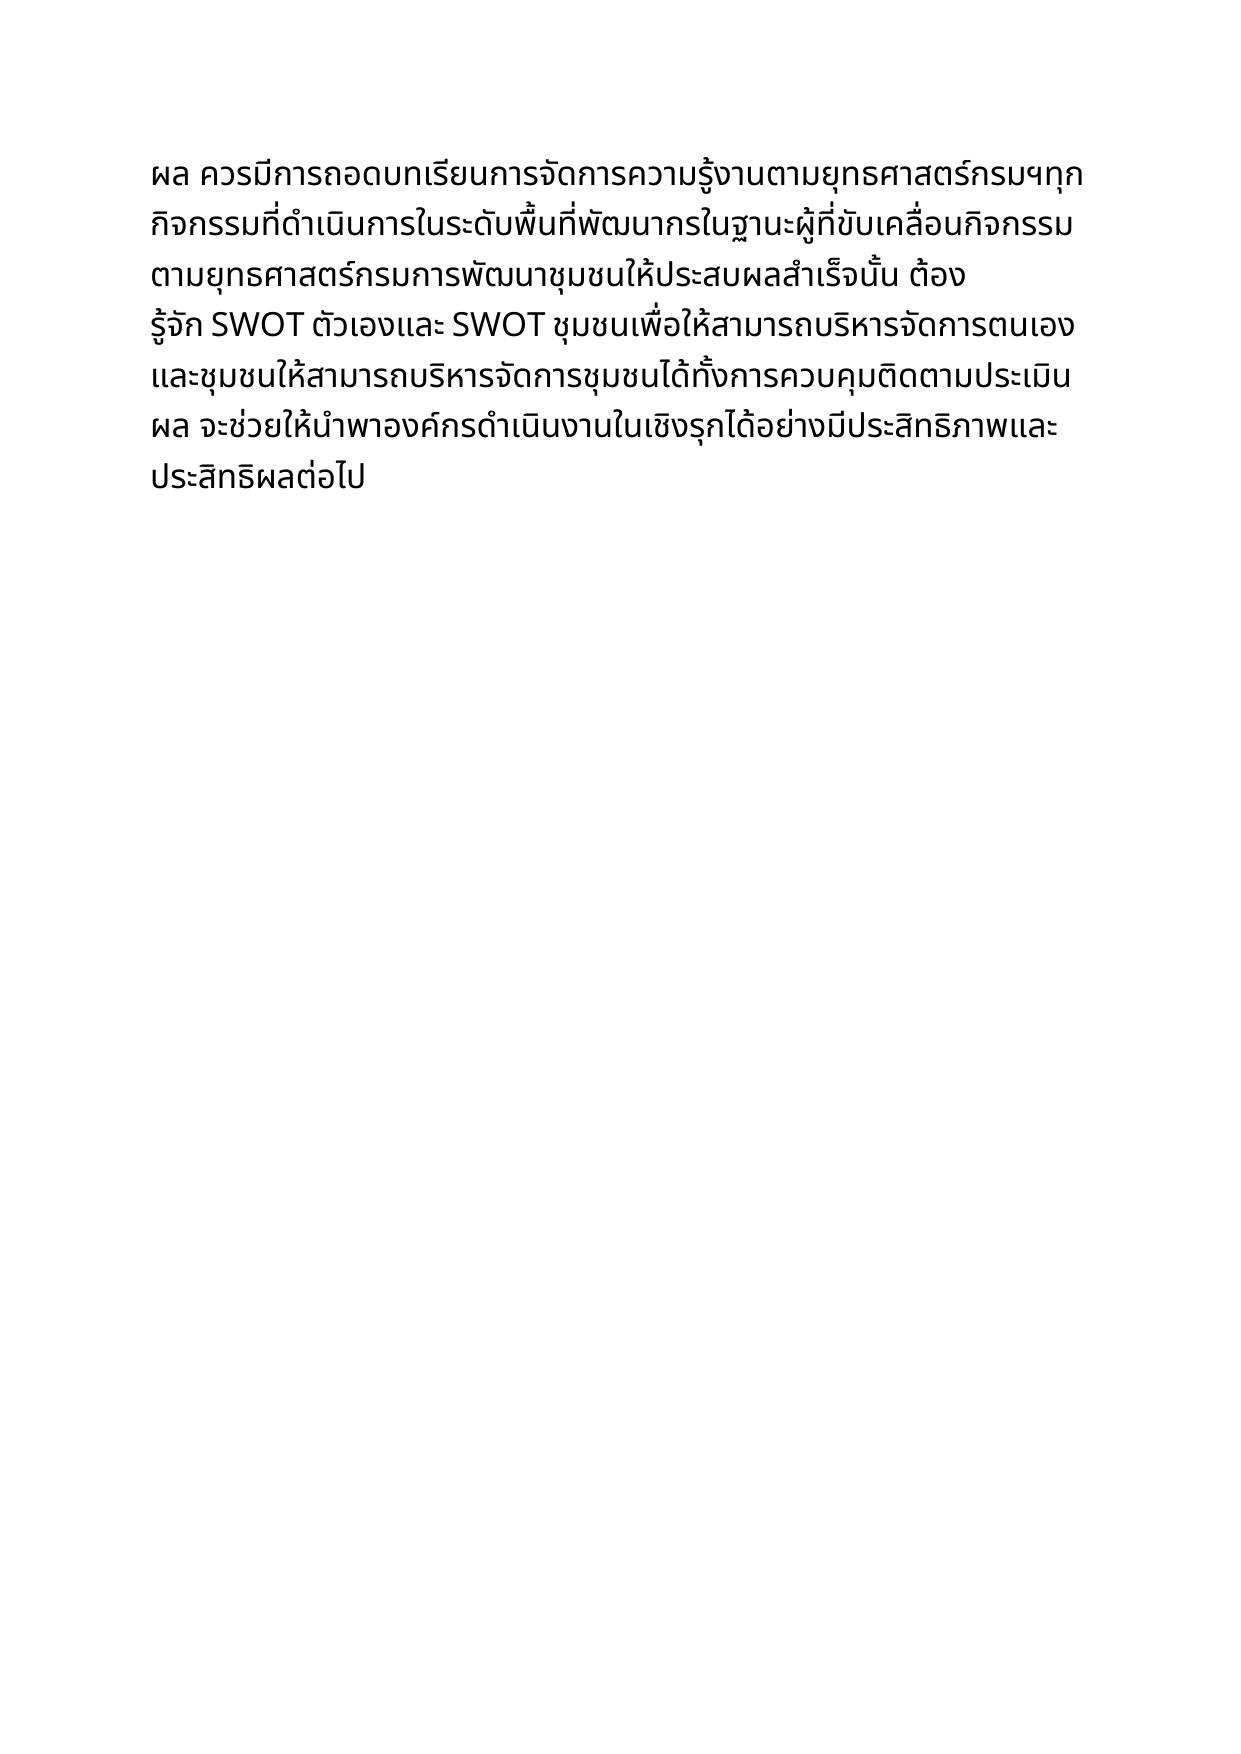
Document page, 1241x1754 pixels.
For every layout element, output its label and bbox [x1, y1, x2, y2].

text [150, 150, 1090, 503]
